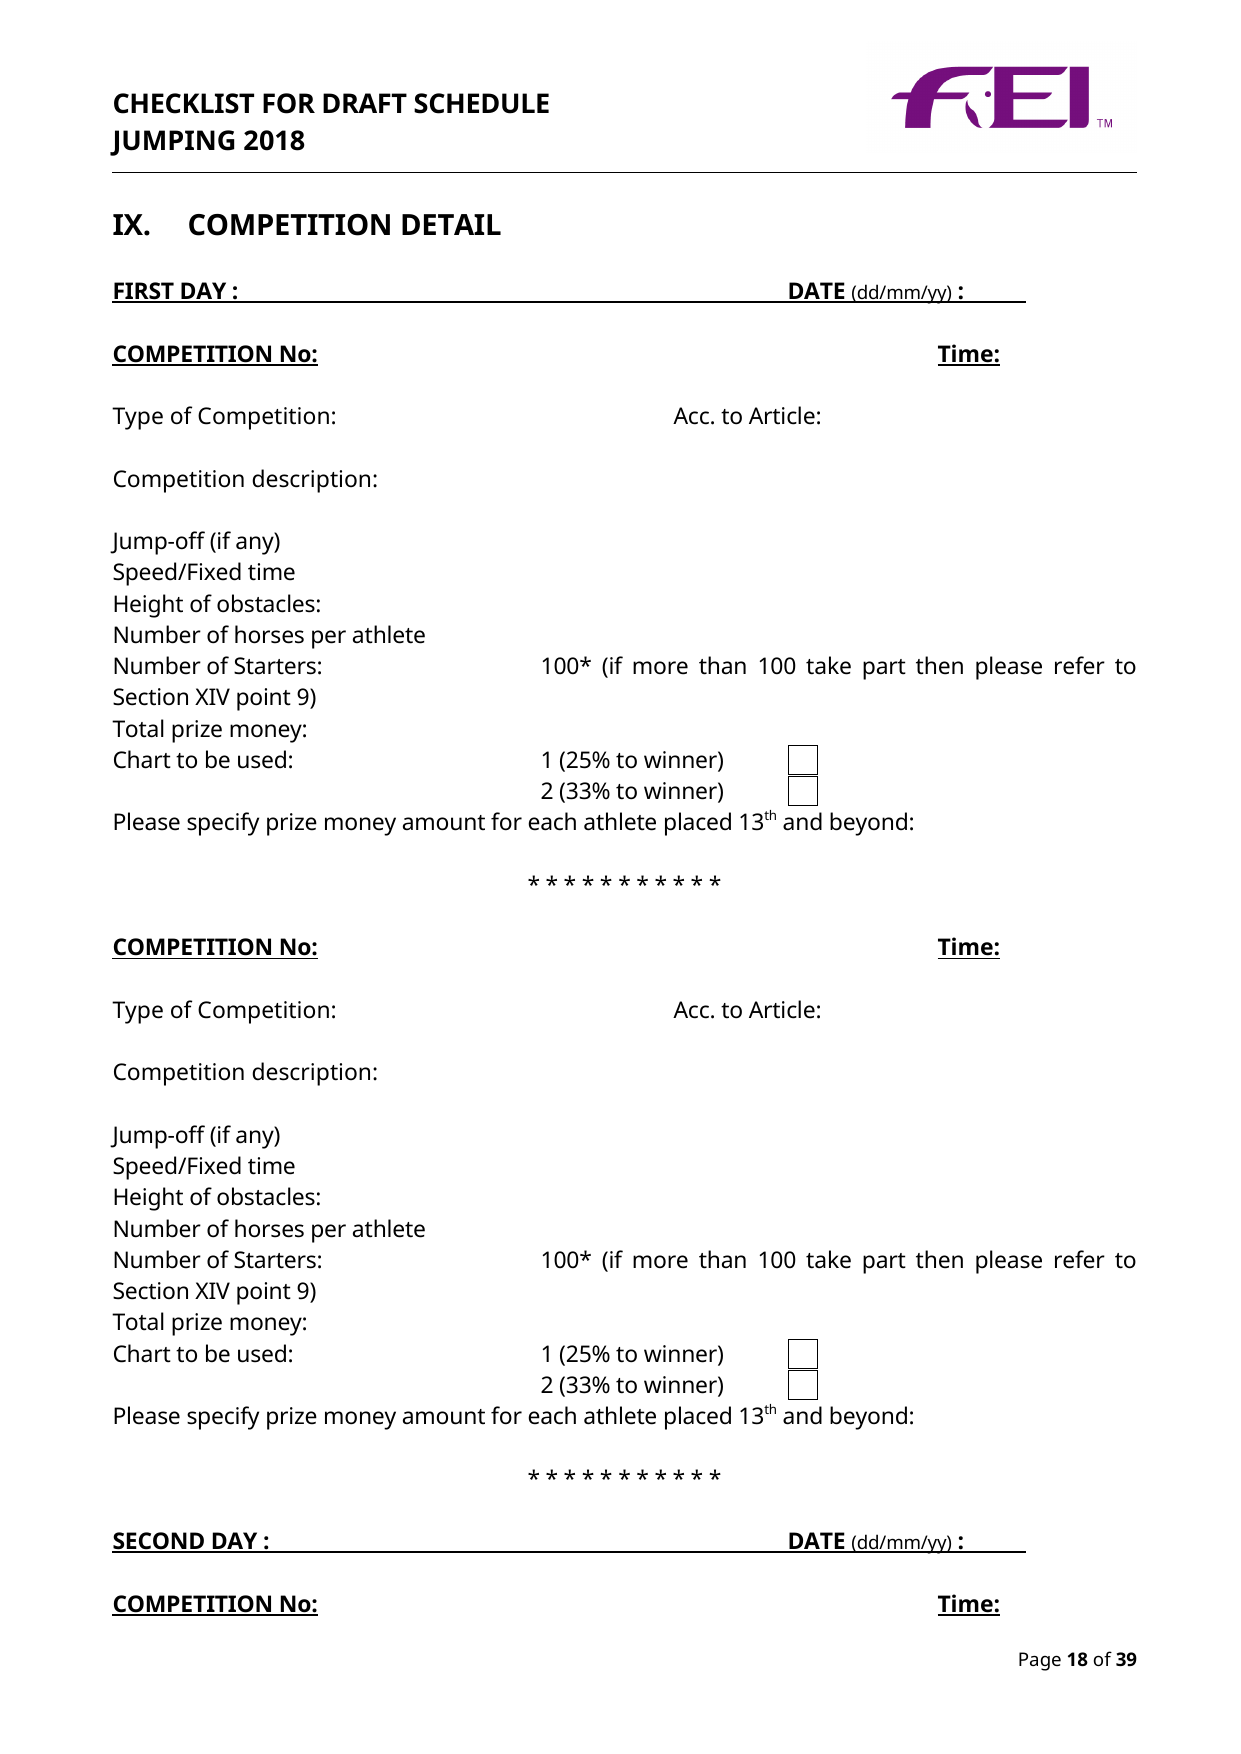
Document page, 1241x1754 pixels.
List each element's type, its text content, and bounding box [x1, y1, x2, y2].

text Competition description: [112, 1056, 1137, 1088]
text Height of obstacles: [112, 588, 1137, 619]
text COMPETITION No: Time: [112, 338, 1137, 369]
text Total prize money: [112, 1306, 1137, 1338]
text Jump-off (if any) [112, 525, 1137, 556]
text SECOND DAY : DATE (dd/mm/yy) : [112, 1525, 1137, 1556]
text COMPETITION No: Time: [112, 1588, 1137, 1619]
text Chart to be used: 1 (25% to winner) [112, 744, 1137, 775]
text FIRST DAY : DATE (dd/mm/yy) : [112, 275, 1137, 306]
text COMPETITION No: Time: [112, 931, 1137, 963]
text Number of Starters: 100* (if more than 100 take part then please refer to Section XIV point 9) [112, 1244, 1137, 1306]
text Jump-off (if any) [112, 1119, 1137, 1150]
text Height of obstacles: [112, 1181, 1137, 1213]
text Chart to be used: 1 (25% to winner) [112, 1338, 1137, 1369]
text Please specify prize money amount for each athlete placed 13th and beyond: [112, 806, 1137, 838]
text Speed/Fixed time [112, 556, 1137, 588]
text Number of horses per athlete [112, 1213, 1137, 1244]
subtitle COMPETITION DETAIL [112, 204, 1137, 244]
picture [866, 41, 1137, 153]
text Total prize money: [112, 713, 1137, 744]
text Number of Starters: 100* (if more than 100 take part then please refer to Section XIV point 9) [112, 650, 1137, 713]
text * * * * * * * * * * * [112, 1463, 1137, 1494]
text 2 (33% to winner) [112, 775, 1137, 806]
text Type of Competition: Acc. to Article: [112, 400, 1137, 431]
text Type of Competition: Acc. to Article: [112, 994, 1137, 1025]
text 2 (33% to winner) [112, 1369, 1137, 1400]
text Speed/Fixed time [112, 1150, 1137, 1181]
text Number of horses per athlete [112, 619, 1137, 650]
text Please specify prize money amount for each athlete placed 13th and beyond: [112, 1400, 1137, 1431]
text Competition description: [112, 463, 1137, 494]
text * * * * * * * * * * * [112, 869, 1137, 900]
